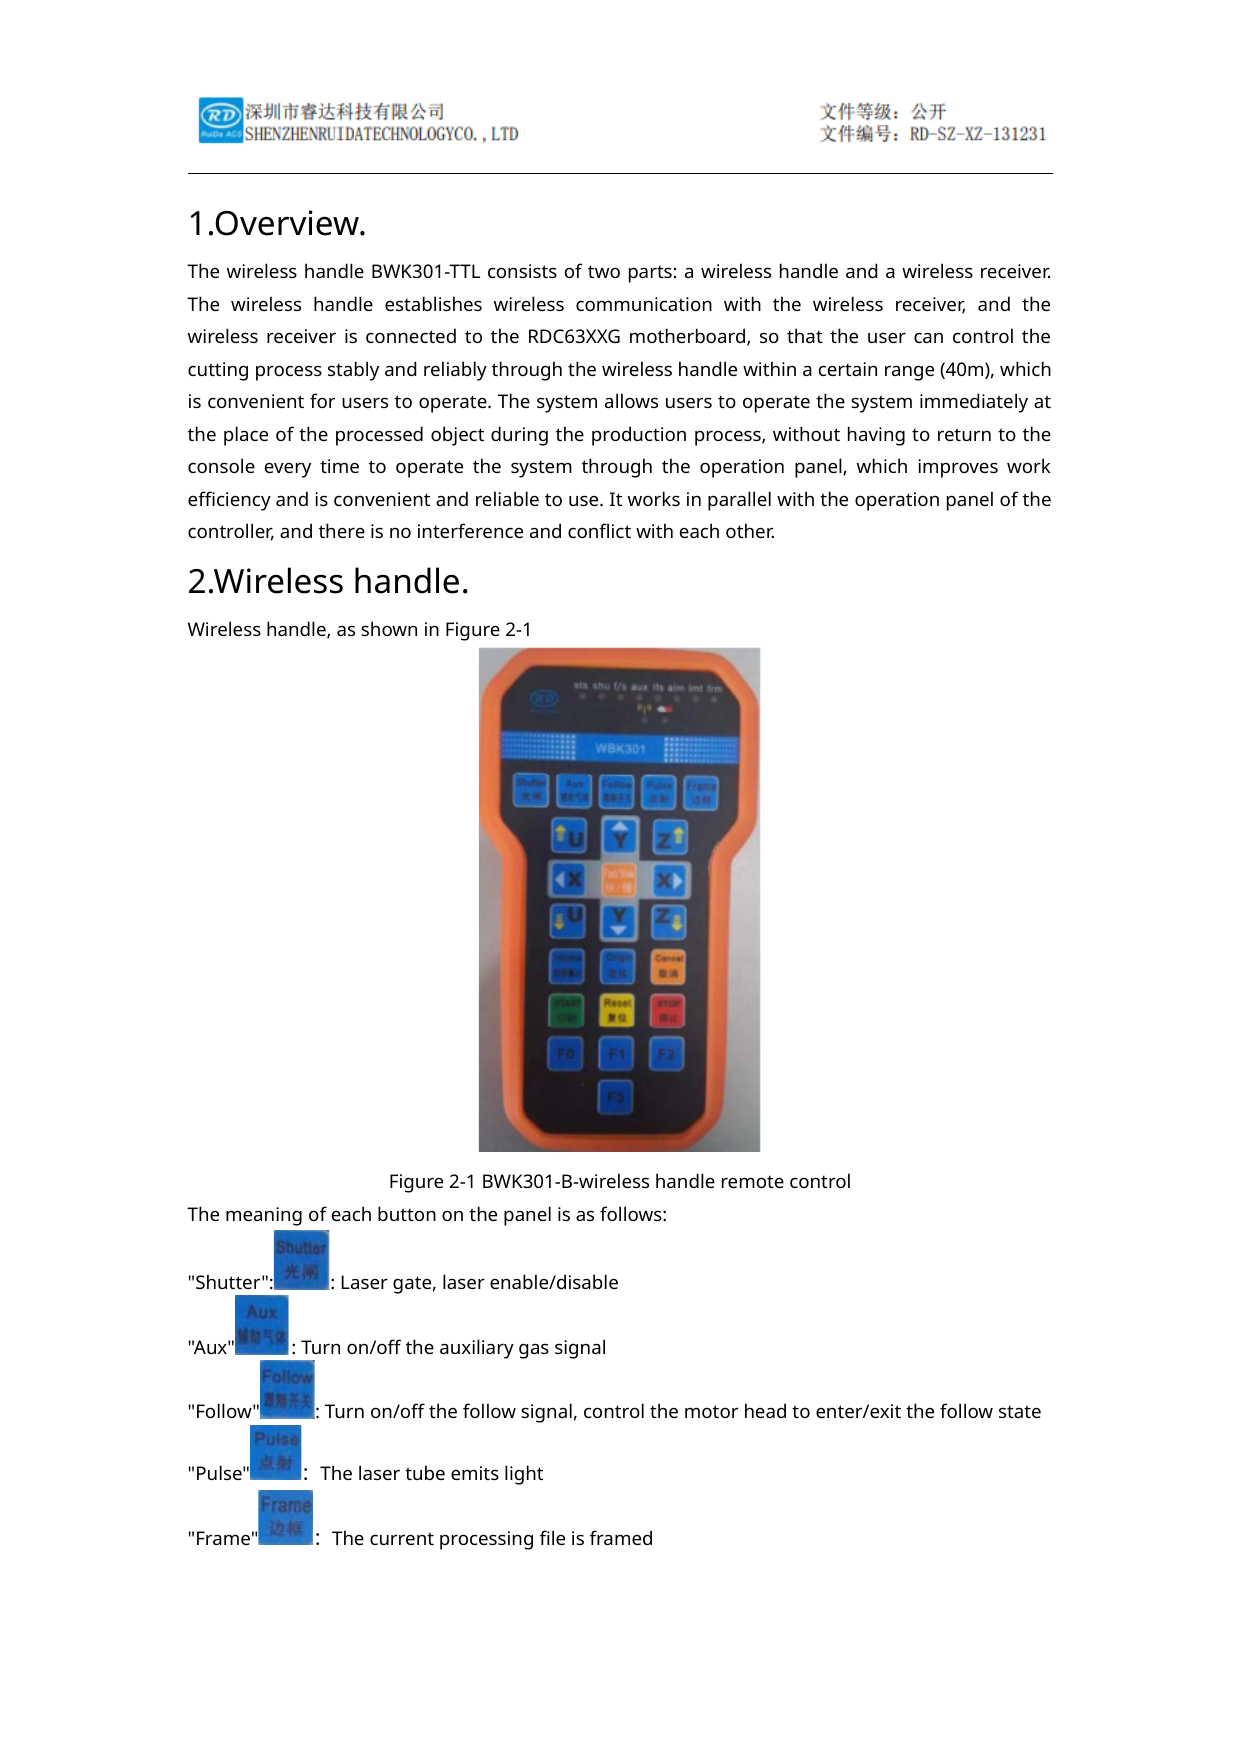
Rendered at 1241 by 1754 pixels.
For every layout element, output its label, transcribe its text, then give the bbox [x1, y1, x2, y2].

text The meaning of each button on the panel is as follows: [187, 1198, 1053, 1230]
picture [258, 1490, 313, 1545]
text 2.Wireless handle. [187, 548, 1053, 613]
picture [250, 1425, 302, 1480]
text "Frame"：The current processing file is framed [187, 1490, 1053, 1555]
picture [478, 645, 762, 1152]
text "Pulse"：The laser tube emits light [187, 1425, 1053, 1490]
text "Aux": Turn on/off the auxiliary gas signal [187, 1295, 1053, 1360]
picture [260, 1360, 315, 1419]
picture [187, 88, 1053, 146]
picture [273, 1230, 331, 1290]
text "Shutter":: Laser gate, laser enable/disable [187, 1230, 1053, 1295]
picture [235, 1295, 292, 1355]
text "Follow": Turn on/off the follow signal, control the motor head to enter/exit the follow state [187, 1360, 1053, 1425]
text Wireless handle, as shown in Figure 2-1 [187, 613, 1053, 645]
text The wireless handle BWK301-TTL consists of two parts: a wireless handle and a wireless receiver. The wireless handle establishes wireless communication with the wireless receiver, and the wireless receiver is connected to the RDC63XXG motherboard, so that the user can control the cutting process stably and reliably through the wireless handle within a certain range (40m), which is convenient for users to operate. The system allows users to operate the system immediately at the place of the processed object during the production process, without having to return to the console every time to operate the system through the operation panel, which improves work efficiency and is convenient and reliable to use. It works in parallel with the operation panel of the controller, and there is no interference and conflict with each other. [187, 255, 1053, 548]
text Figure 2‐1 BWK301‐B‐wireless handle remote control [187, 1165, 1053, 1198]
text 1.Overview. [187, 190, 1053, 255]
